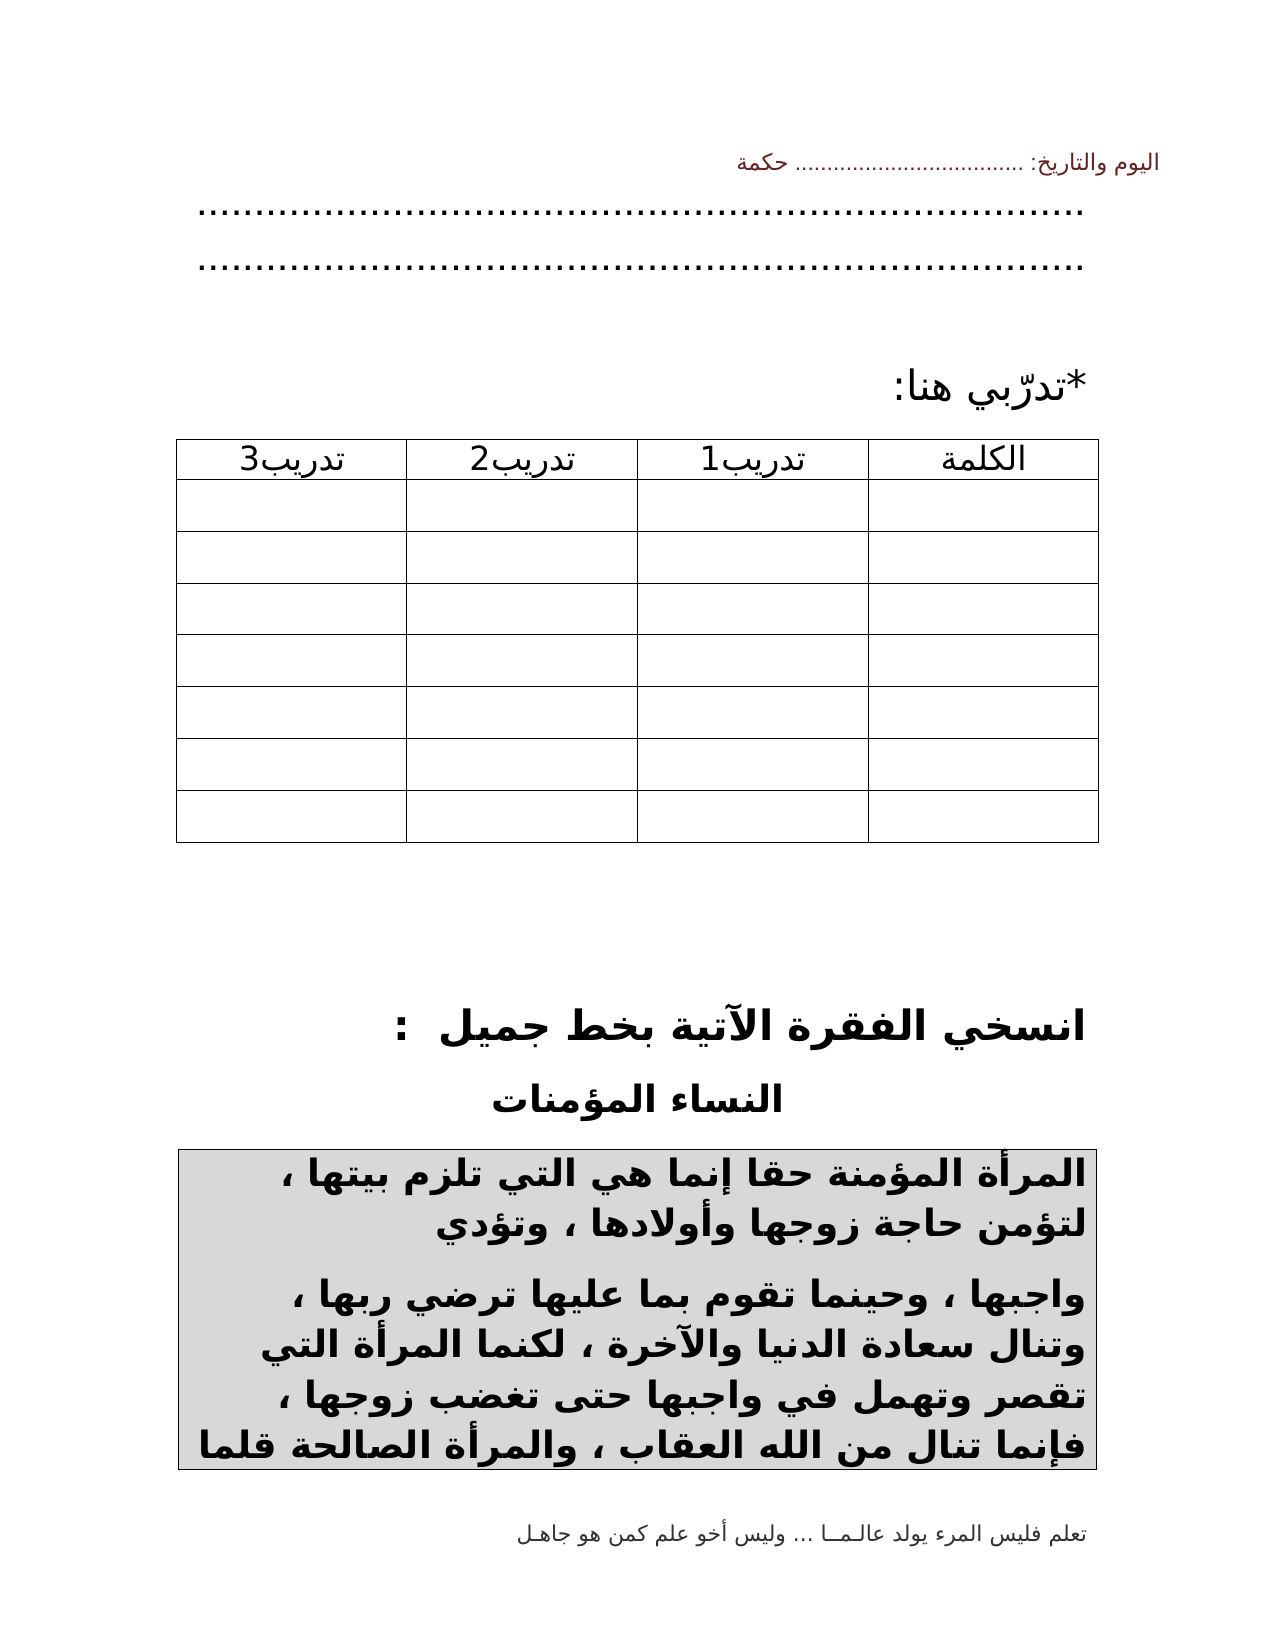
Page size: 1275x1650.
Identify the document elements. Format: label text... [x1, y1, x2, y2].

table_header تدريب2 [407, 440, 637, 479]
table_cell [869, 739, 1098, 790]
table_cell [177, 584, 406, 634]
table_cell [407, 739, 637, 790]
table_cell [177, 791, 406, 842]
text النساء المؤمنات [187, 1078, 1087, 1122]
table_cell [177, 635, 406, 686]
table_cell [177, 687, 406, 738]
table_cell [638, 480, 868, 531]
table_cell [407, 480, 637, 531]
table_cell [407, 635, 637, 686]
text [187, 176, 1087, 334]
table_cell [869, 532, 1098, 582]
table_cell [407, 687, 637, 738]
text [179, 1270, 1096, 1469]
text المرأة المؤمنة حقا إنما هي التي تلزم بيتها ، لتؤمن حاجة زوجها وأولادها ، وتؤدي [179, 1150, 1096, 1246]
table_cell [869, 584, 1098, 634]
table_cell [869, 791, 1098, 842]
table_cell [407, 532, 637, 582]
text انسخي الفقرة الآتية بخط جميل : [187, 1001, 1087, 1050]
table_header تدريب1 [638, 440, 868, 479]
text *تدرّبي هنا: [187, 362, 1087, 411]
table_cell [869, 687, 1098, 738]
table_cell [869, 480, 1098, 531]
table_cell [638, 532, 868, 582]
table_cell [638, 584, 868, 634]
table_cell [407, 791, 637, 842]
table_cell [638, 791, 868, 842]
table_header تدريب3 [177, 440, 406, 479]
table_cell [638, 635, 868, 686]
table_cell [177, 480, 406, 531]
table_cell [869, 635, 1098, 686]
table_header الكلمة [869, 440, 1098, 479]
table_cell [177, 739, 406, 790]
table_cell [177, 532, 406, 582]
table_cell [407, 584, 637, 634]
table_cell [638, 739, 868, 790]
table_cell [638, 687, 868, 738]
